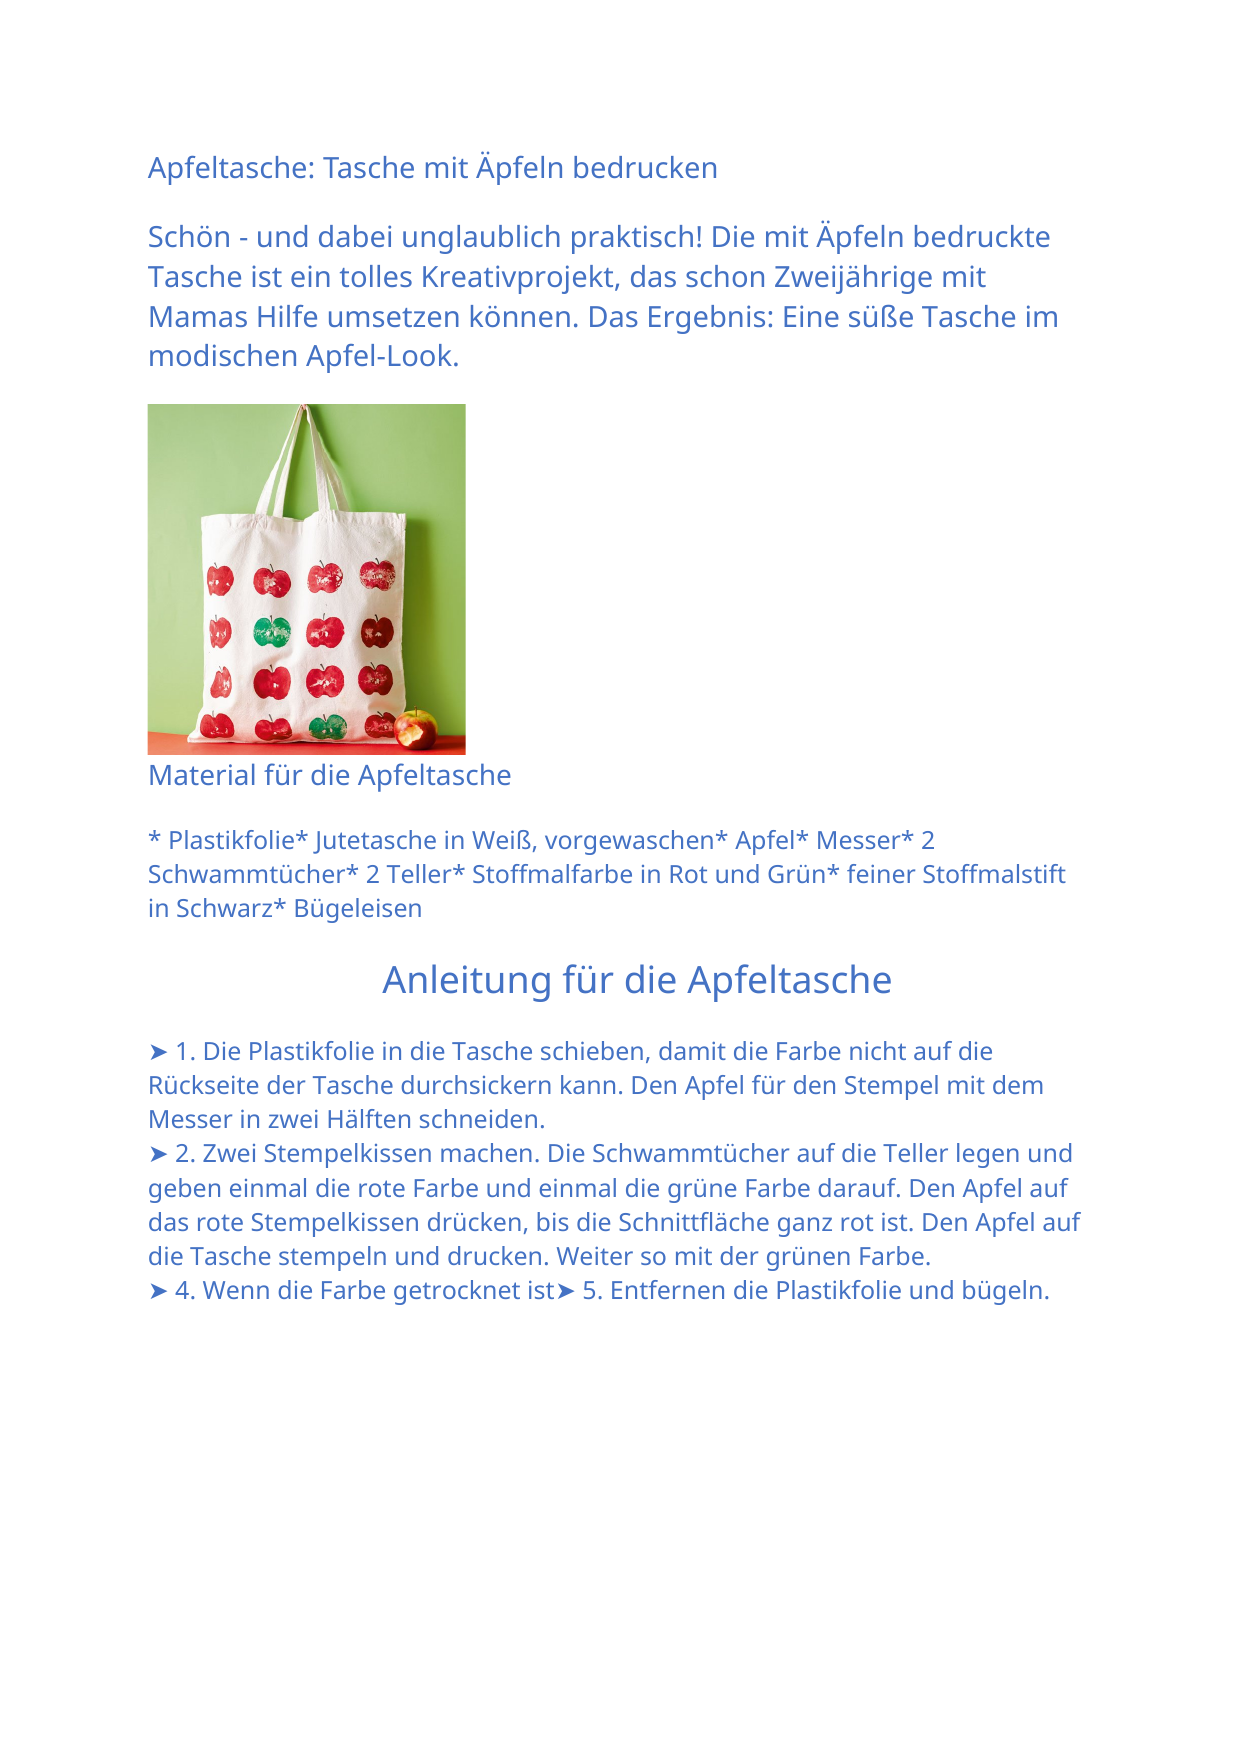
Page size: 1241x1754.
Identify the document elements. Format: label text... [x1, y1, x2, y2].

text Material für die Apfeltasche [148, 755, 1093, 793]
text ➤ 1. Die Plastikfolie in die Tasche schieben, damit die Farbe nicht auf die Rückseite der Tasche durchsickern kann. Den Apfel für den Stempel mit dem Messer in zwei Hälften schneiden. ➤ 2. Zwei Stempelkissen machen. Die Schwammtücher auf die Teller legen und geben einmal die rote Farbe und einmal die grüne Farbe darauf. Den Apfel auf das rote Stempelkissen drücken, bis die Schnittfläche ganz rot ist. Den Apfel auf die Tasche stempeln und drucken. Weiter so mit der grünen Farbe. ➤ 4. Wenn die Farbe getrocknet ist➤ 5. Entfernen die Plastikfolie und bügeln. [148, 1034, 1093, 1306]
picture [147, 404, 466, 755]
text Schön - und dabei unglaublich praktisch! Die mit Äpfeln bedruckte Tasche ist ein tolles Kreativprojekt, das schon Zweijährige mit Mamas Hilfe umsetzen können. Das Ergebnis: Eine süße Tasche im modischen Apfel-Look. [148, 216, 1093, 375]
text Apfeltasche: Tasche mit Äpfeln bedrucken [148, 148, 1093, 187]
text Anleitung für die Apfeltasche [382, 954, 1093, 1005]
text * Plastikfolie* Jutetasche in Weiß, vorgewaschen* Apfel* Messer* 2 Schwammtücher* 2 Teller* Stoffmalfarbe in Rot und Grün* feiner Stoffmalstift in Schwarz* Bügeleisen [148, 822, 1093, 924]
